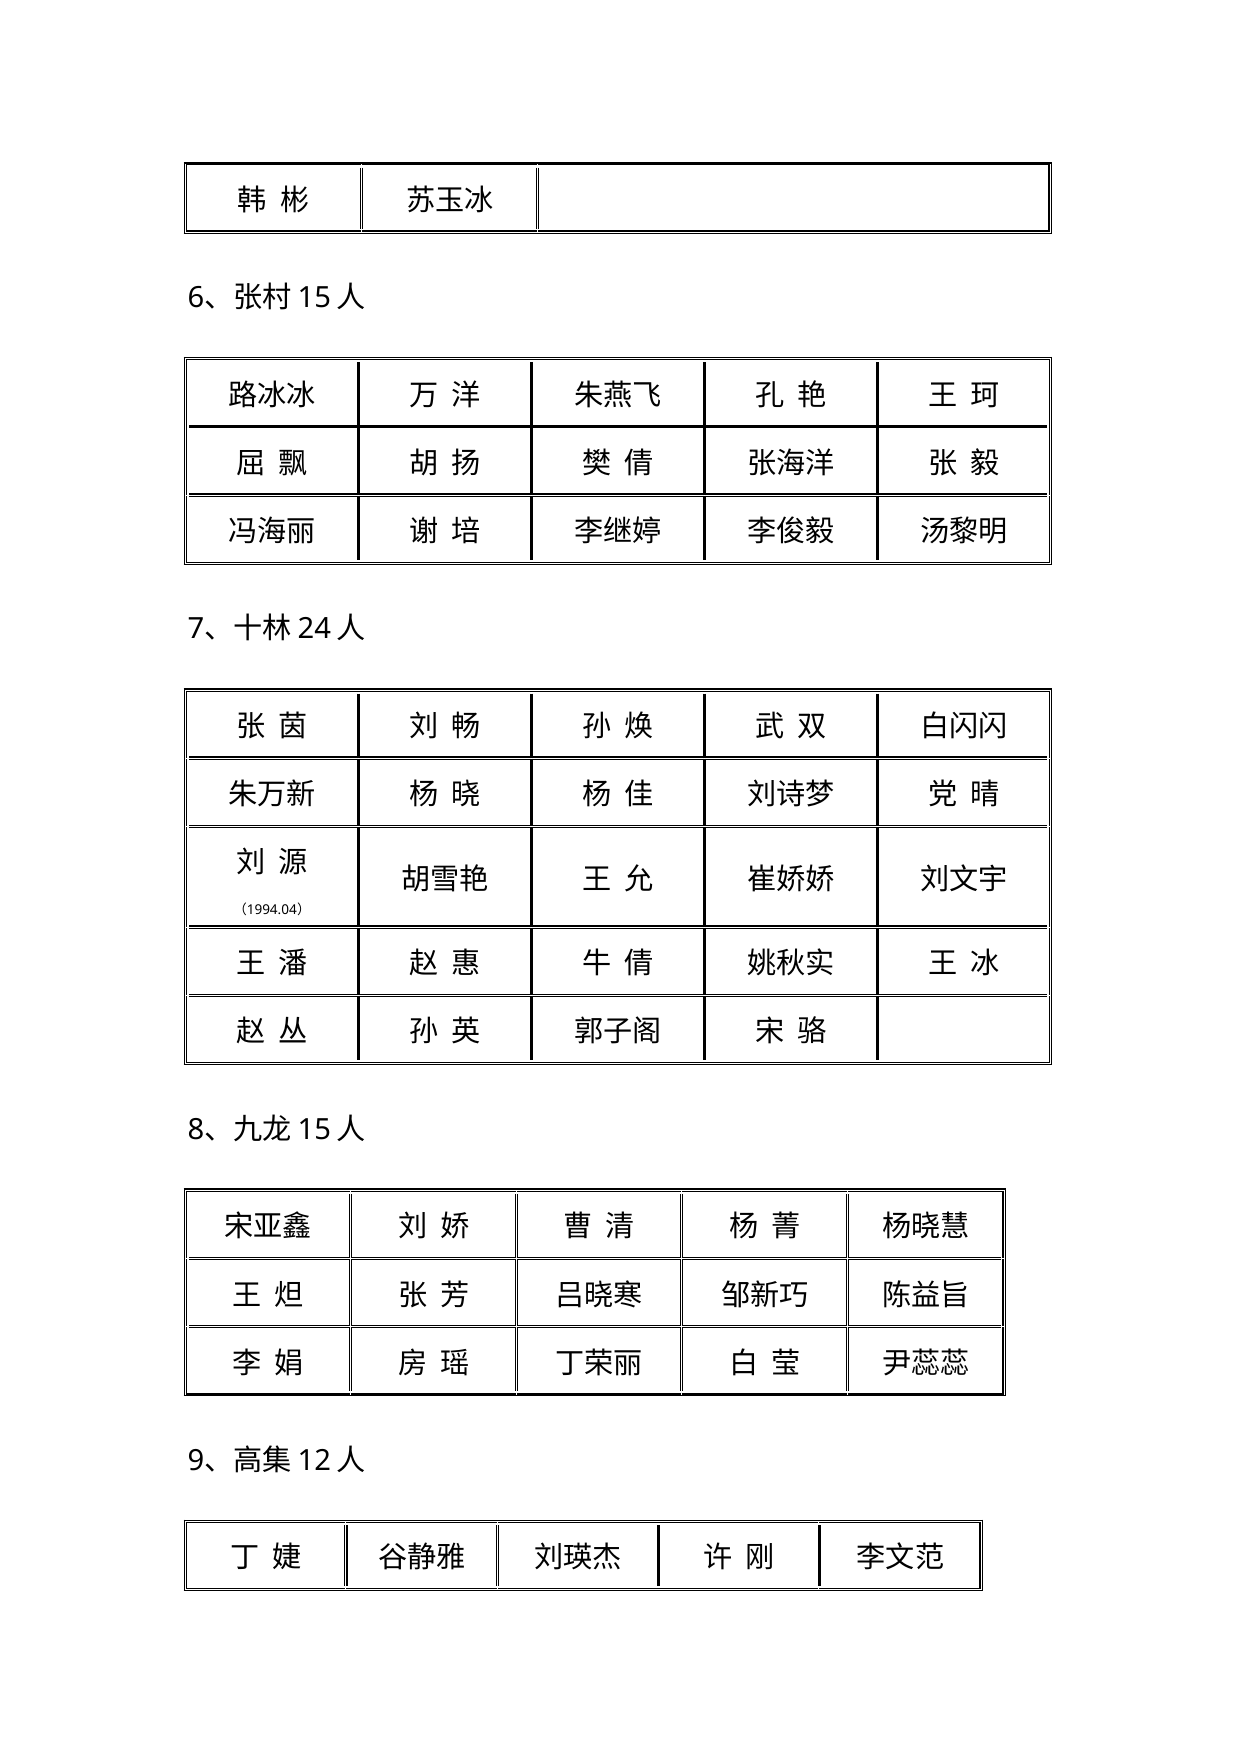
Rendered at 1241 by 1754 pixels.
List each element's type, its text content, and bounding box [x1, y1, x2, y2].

text 8、九龙15人 [187, 1094, 1053, 1159]
table_cell 王 冰 [879, 925, 1049, 993]
table_cell 牛 倩 [533, 929, 703, 993]
table_cell 崔娇娇 [706, 828, 876, 925]
table_cell 张 芳 [352, 1260, 515, 1325]
table_header 刘 畅 [358, 692, 531, 756]
table_cell 赵 丛 [187, 994, 358, 1062]
table_header 朱燕飞 [531, 360, 704, 425]
table_cell 赵 惠 [360, 929, 530, 993]
table_header 曹 清 [516, 1192, 682, 1256]
table_cell 刘文宇 [879, 825, 1049, 925]
table_cell 苏玉冰 [361, 165, 537, 230]
table_cell 党 晴 [879, 756, 1049, 824]
table_cell 谢 培 [358, 497, 531, 561]
table_cell 姚秋实 [706, 929, 876, 993]
table_cell 王 炟 [187, 1256, 349, 1325]
table_cell 孙 英 [358, 997, 531, 1062]
table_cell 汤黎明 [877, 493, 1049, 561]
table_cell 朱万新 [187, 756, 357, 824]
table_header 孙 焕 [531, 692, 704, 756]
table_header 杨 菁 [682, 1192, 847, 1256]
table_header 许 刚 [658, 1521, 819, 1588]
table_cell 丁荣丽 [516, 1328, 682, 1393]
table_header 李文范 [819, 1523, 979, 1588]
table_cell 刘 源 （1994.04） [187, 825, 357, 925]
table_cell 白 莹 [682, 1328, 847, 1393]
table_cell 吕晓寒 [518, 1260, 680, 1325]
table_header 宋亚鑫 [187, 1192, 351, 1256]
table_cell 王 允 [533, 828, 703, 925]
table_cell 胡雪艳 [360, 828, 530, 925]
table_header 武 双 [704, 692, 877, 756]
table_cell 樊 倩 [533, 428, 703, 493]
table_cell [877, 994, 1049, 1062]
table_header 白闪闪 [877, 692, 1049, 756]
table_header 谷静雅 [346, 1523, 497, 1588]
table_cell 李继婷 [531, 497, 704, 561]
table_cell 陈益旨 [849, 1256, 1003, 1325]
table_cell [538, 165, 1048, 230]
table_cell 刘诗梦 [706, 760, 876, 824]
table_header 杨晓慧 [848, 1192, 1002, 1256]
table_cell 杨 佳 [533, 760, 703, 824]
table_header 张 茵 [187, 692, 358, 756]
table_header 王 珂 [877, 360, 1049, 425]
table_cell 屈 飘 [187, 425, 357, 493]
table_cell 韩 彬 [187, 165, 361, 230]
table_header 路冰冰 [187, 360, 358, 425]
table_cell 张海洋 [706, 428, 876, 493]
table_header 刘 娇 [351, 1192, 516, 1256]
table_cell 冯海丽 [187, 493, 358, 561]
table_cell 杨 晓 [360, 760, 530, 824]
table_cell 尹蕊蕊 [848, 1325, 1004, 1393]
table_cell 房 瑶 [351, 1328, 516, 1393]
table_cell 宋 骆 [704, 997, 877, 1062]
text 6、张村15人 [187, 263, 1053, 328]
table_cell 李俊毅 [704, 497, 877, 561]
table_header 孔 艳 [704, 360, 877, 425]
table_header 刘瑛杰 [498, 1523, 658, 1588]
table_header 丁 婕 [187, 1521, 346, 1588]
table_cell 李 娟 [185, 1325, 351, 1393]
table_cell 胡 扬 [360, 428, 530, 493]
text 7、十林24人 [187, 594, 1053, 659]
text 9、高集12人 [187, 1425, 1053, 1490]
table_header 万 洋 [358, 360, 531, 425]
table_cell 郭子阁 [531, 997, 704, 1062]
table_cell 王 潘 [187, 925, 357, 993]
table_cell 张 毅 [879, 425, 1049, 493]
table_cell 邹新巧 [683, 1260, 846, 1325]
